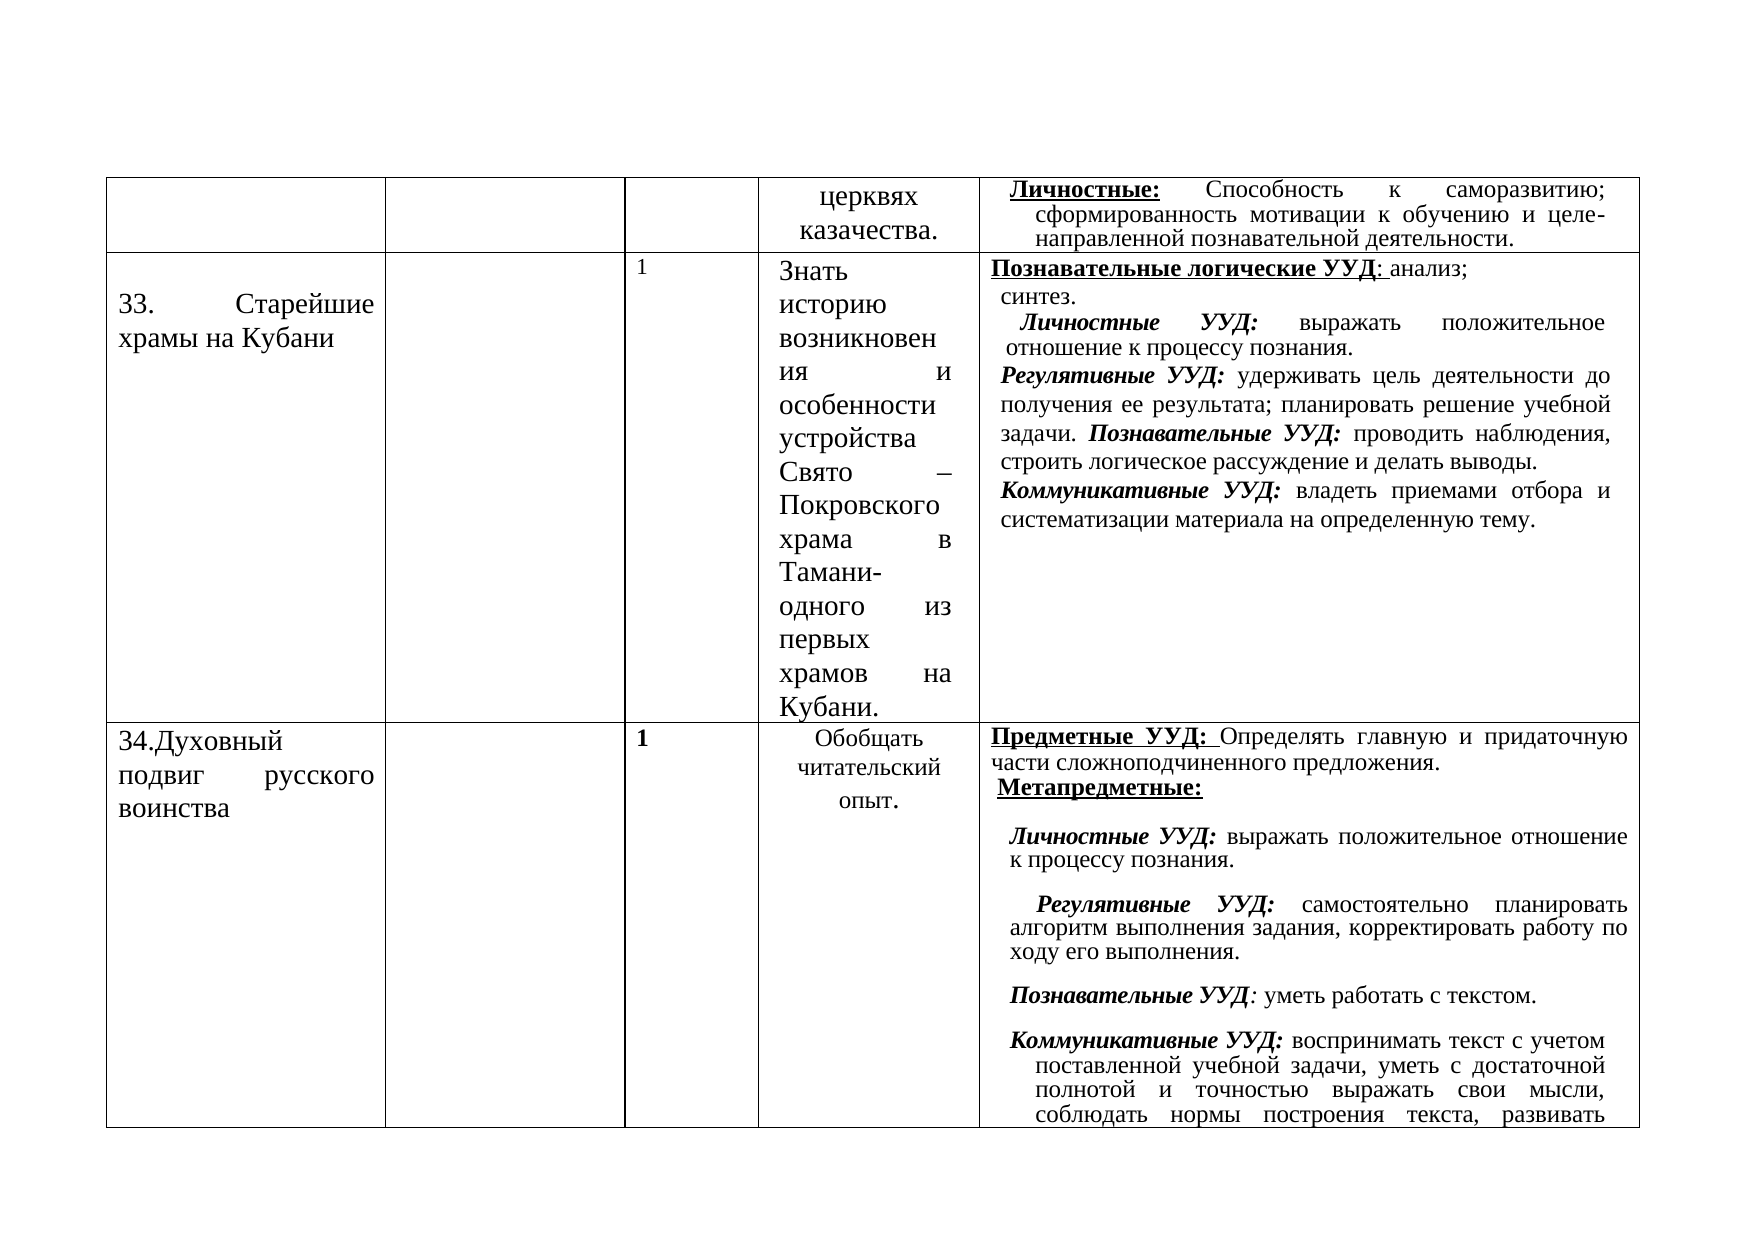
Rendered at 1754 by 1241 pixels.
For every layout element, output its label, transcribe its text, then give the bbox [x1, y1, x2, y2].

table_cell [626, 178, 758, 252]
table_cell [107, 723, 385, 1127]
table_cell [386, 178, 624, 252]
table_cell [386, 253, 624, 722]
table_cell Знать историю возникновения и особенности устройства Свято – Покровского храма в Тамани- одного из первых храмов на Кубани. [759, 253, 979, 722]
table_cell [980, 178, 1639, 252]
table_cell 1 [626, 253, 758, 722]
table_cell [386, 723, 624, 1127]
table_cell 1 [626, 723, 758, 1127]
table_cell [759, 178, 979, 252]
table_cell Познавательные логические УУД: анализ; синтез. Личностные УУД: выражать положительное отношение к процессу познания. Регулятивные УУД: удерживать цель деятельности до получения ее результата; планировать решение учебной задачи. Познавательные УУД: проводить наблюдения, строить логическое рассуждение и делать выводы. Коммуникативные УУД: владеть приемами отбора и систематизации материала на определенную тему. [980, 253, 1639, 722]
table_cell 33. Старейшие храмы на Кубани [107, 253, 385, 722]
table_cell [107, 178, 385, 252]
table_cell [759, 723, 979, 1127]
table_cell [980, 723, 1639, 1127]
